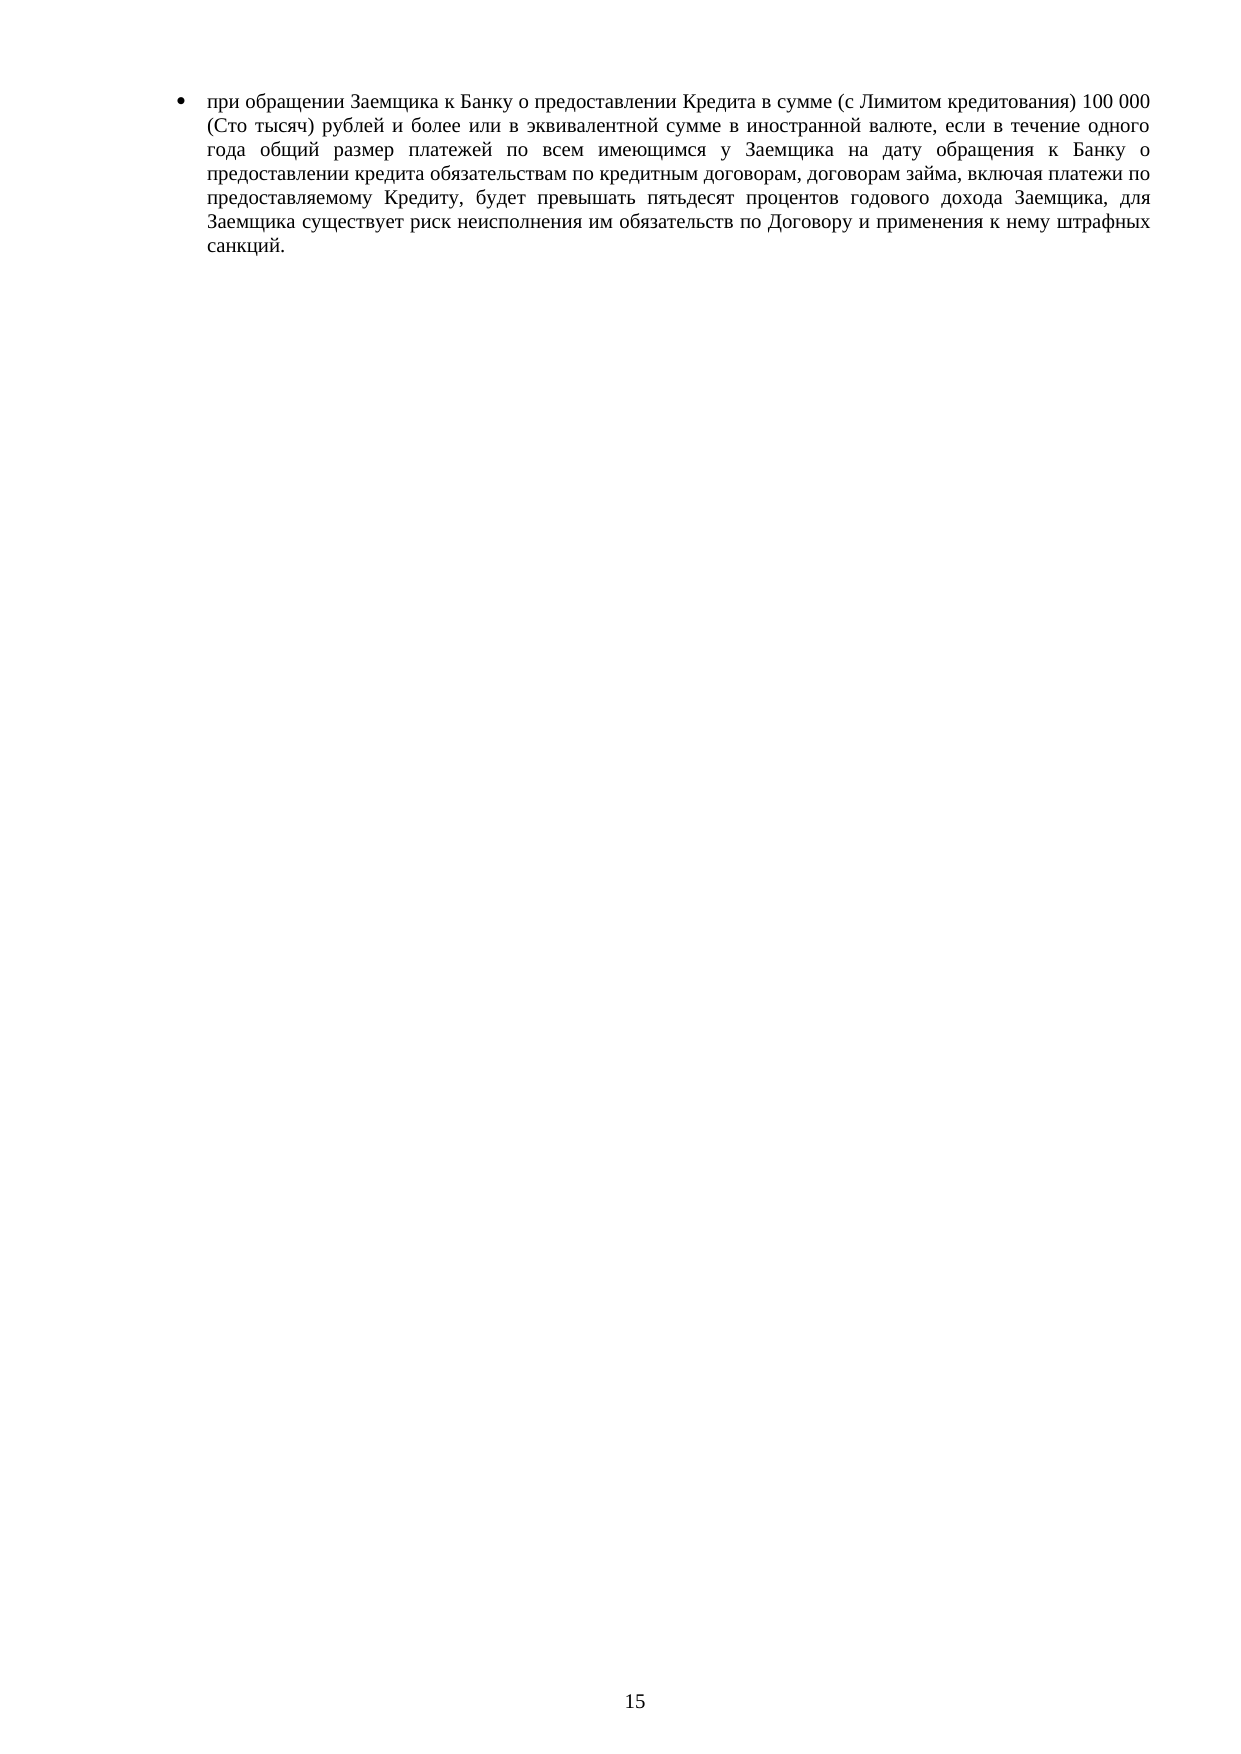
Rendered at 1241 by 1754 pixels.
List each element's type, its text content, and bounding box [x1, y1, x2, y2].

list при обращении Заемщика к Банку о предоставлении Кредита в сумме (с Лимитом кредитования) 100 000 (Сто тысяч) рублей и более или в эквивалентной сумме в иностранной валюте, если в течение одного года общий размер платежей по всем имеющимся у Заемщика на дату обращения к Банку о предоставлении кредита обязательствам по кредитным договорам, договорам займа, включая платежи по предоставляемому Кредиту, будет превышать пятьдесят процентов годового дохода Заемщика, для Заемщика существует риск неисполнения им обязательств по Договору и применения к нему штрафных санкций. [177, 89, 1152, 257]
